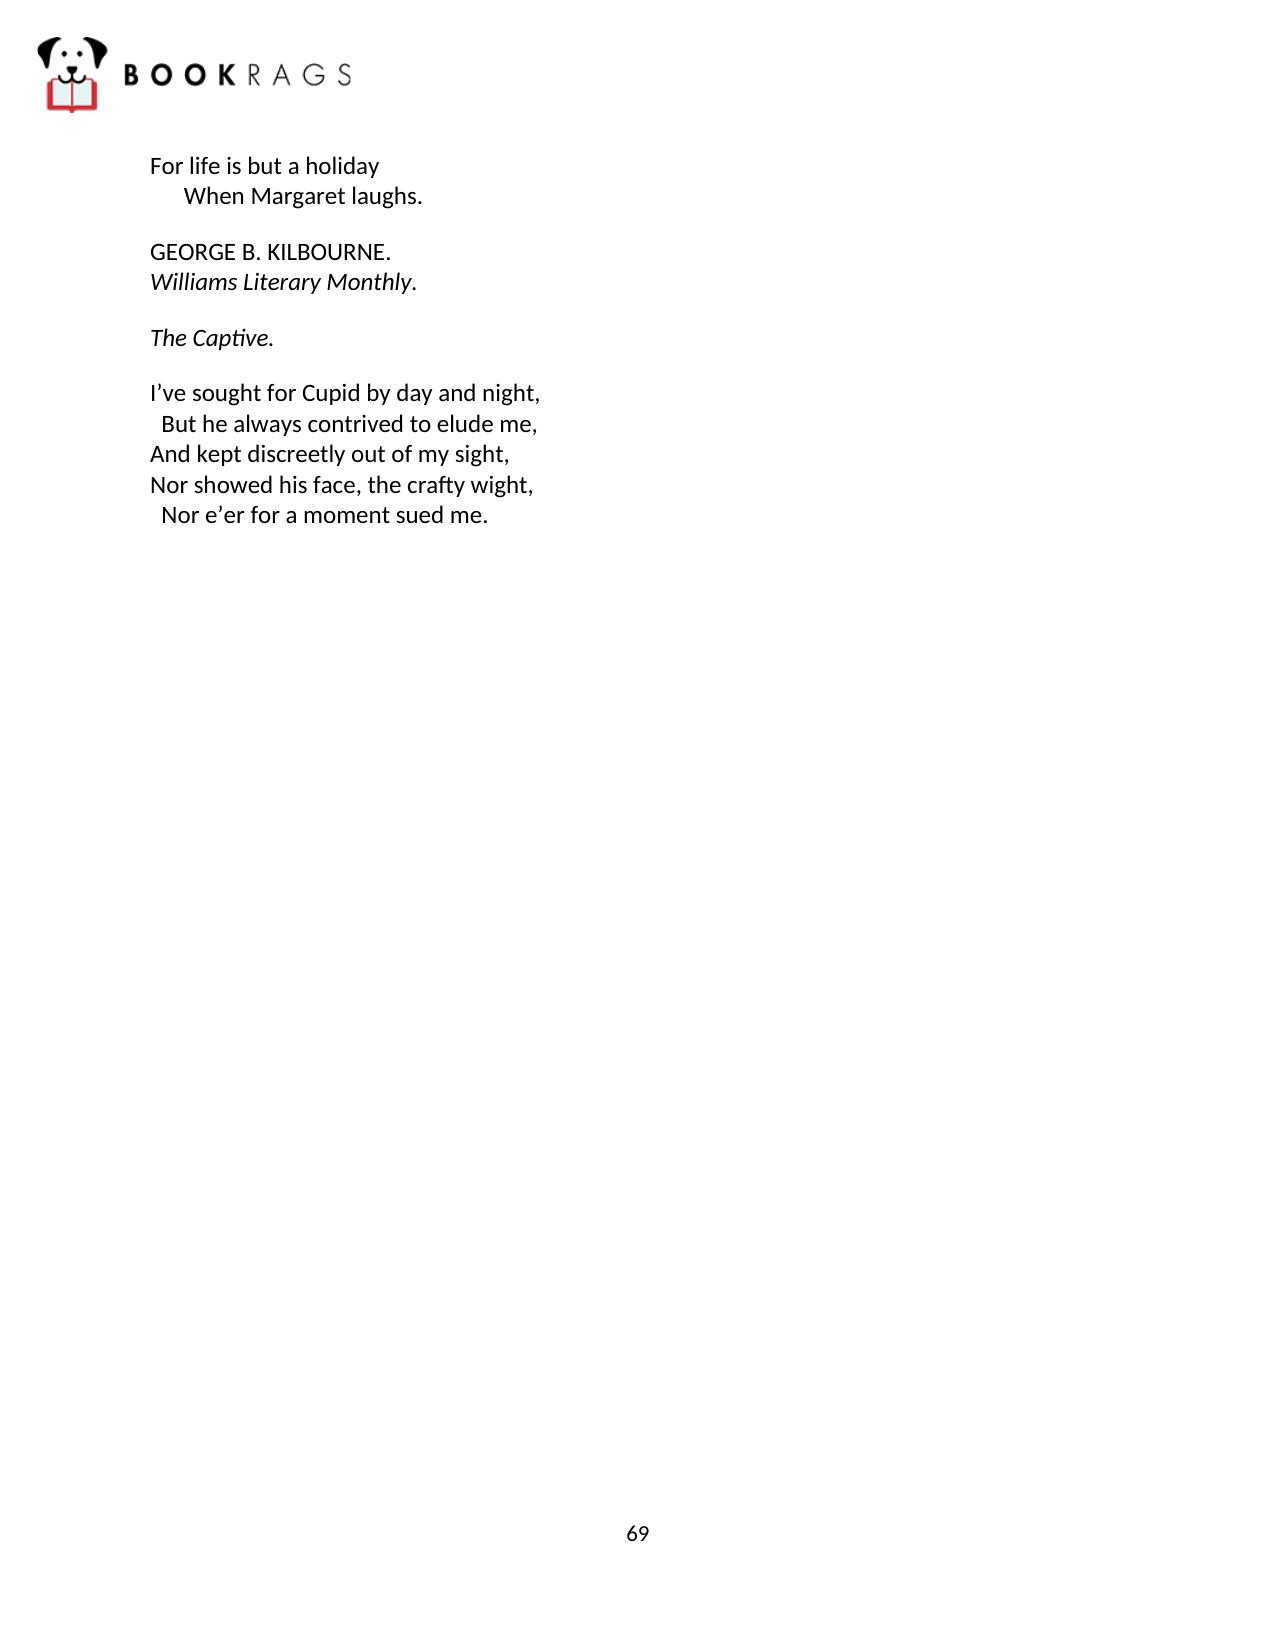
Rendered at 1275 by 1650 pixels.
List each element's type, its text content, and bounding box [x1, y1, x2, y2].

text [150, 150, 1125, 211]
text The Captive. [150, 322, 1125, 353]
picture [37, 37, 351, 113]
text I’ve sought for Cupid by day and night, But he always contrived to elude me, And kept discreetly out of my sight, Nor showed his face, the crafty wight, Nor e’er for a moment sued me. [150, 378, 1125, 530]
text GEORGE B. KILBOURNE. Williams Literary Monthly. [150, 236, 1125, 297]
